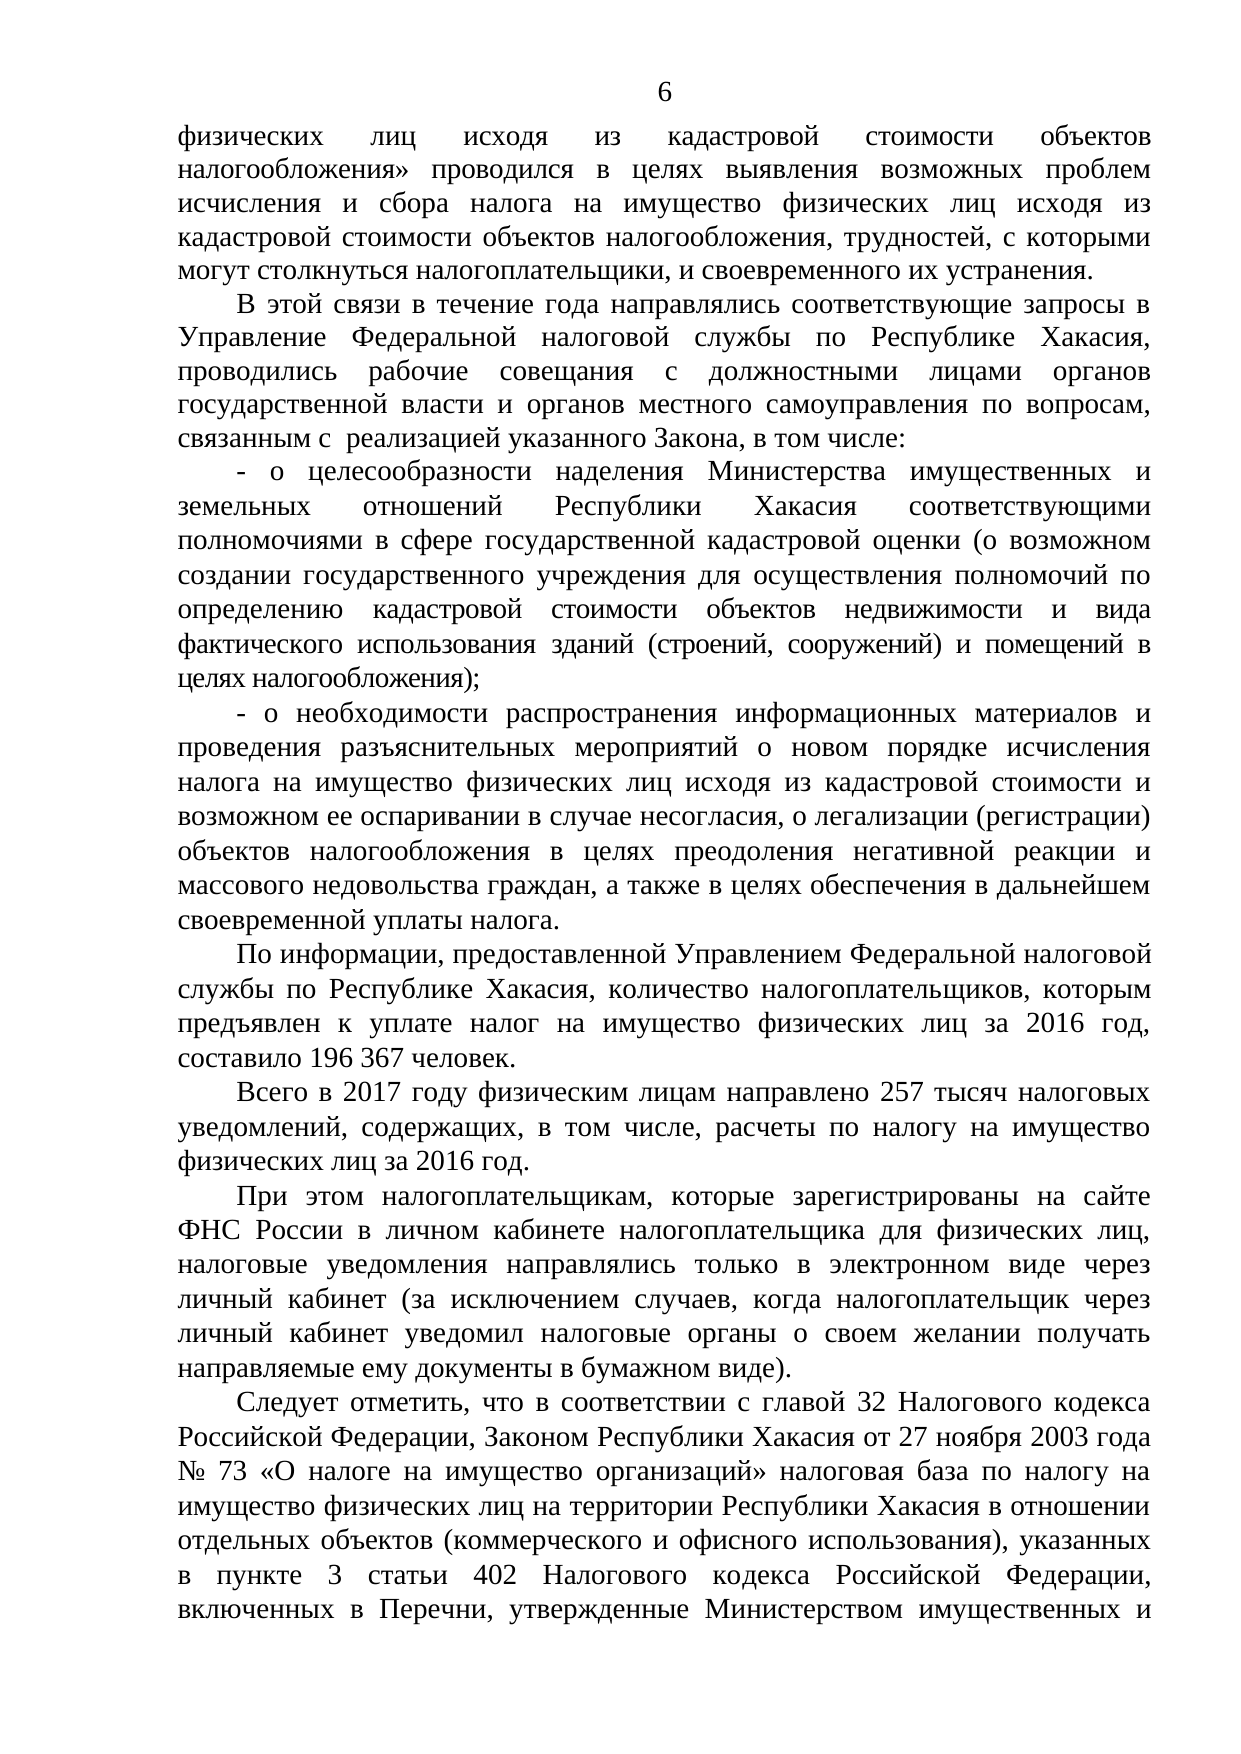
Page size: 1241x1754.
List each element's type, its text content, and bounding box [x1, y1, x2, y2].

text При этом налогоплательщикам, которые зарегистрированы на сайте ФНС России в личном кабинете налогоплательщика для физических лиц, налоговые уведомления направлялись только в электронном виде через личный кабинет (за исключением случаев, когда налогоплательщик через личный кабинет уведомил налоговые органы о своем желании получать направляемые ему документы в бумажном виде). [177, 1178, 1152, 1383]
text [177, 118, 1152, 286]
text По информации, предоставленной Управлением Федеральной налоговой службы по Республике Хакасия, количество налогоплательщиков, которым предъявлен к уплате налог на имущество физических лиц за 2016 год, составило 196 367 человек. [177, 936, 1152, 1073]
text В этой связи в течение года направлялись соответствующие запросы в Управление Федеральной налоговой службы по Республике Хакасия, проводились рабочие совещания с должностными лицами органов государственной власти и органов местного самоуправления по вопросам, связанным с реализацией указанного Закона, в том числе: [177, 286, 1152, 453]
text Всего в 2017 году физическим лицам направлено 257 тысяч налоговых уведомлений, содержащих, в том числе, расчеты по налогу на имущество физических лиц за 2016 год. [177, 1074, 1152, 1177]
text - о целесообразности наделения Министерства имущественных и земельных отношений Республики Хакасия соответствующими полномочиями в сфере государственной кадастровой оценки (о возможном создании государственного учреждения для осуществления полномочий по определению кадастровой стоимости объектов недвижимости и вида фактического использования зданий (строений, сооружений) и помещений в целях налогообложения); [177, 453, 1152, 694]
text - о необходимости распространения информационных материалов и проведения разъяснительных мероприятий о новом порядке исчисления налога на имущество физических лиц исходя из кадастровой стоимости и возможном ее оспаривании в случае несогласия, о легализации (регистрации) объектов налогообложения в целях преодоления негативной реакции и массового недовольства граждан, а также в целях обеспечения в дальнейшем своевременной уплаты налога. [177, 695, 1152, 935]
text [177, 1384, 1152, 1625]
